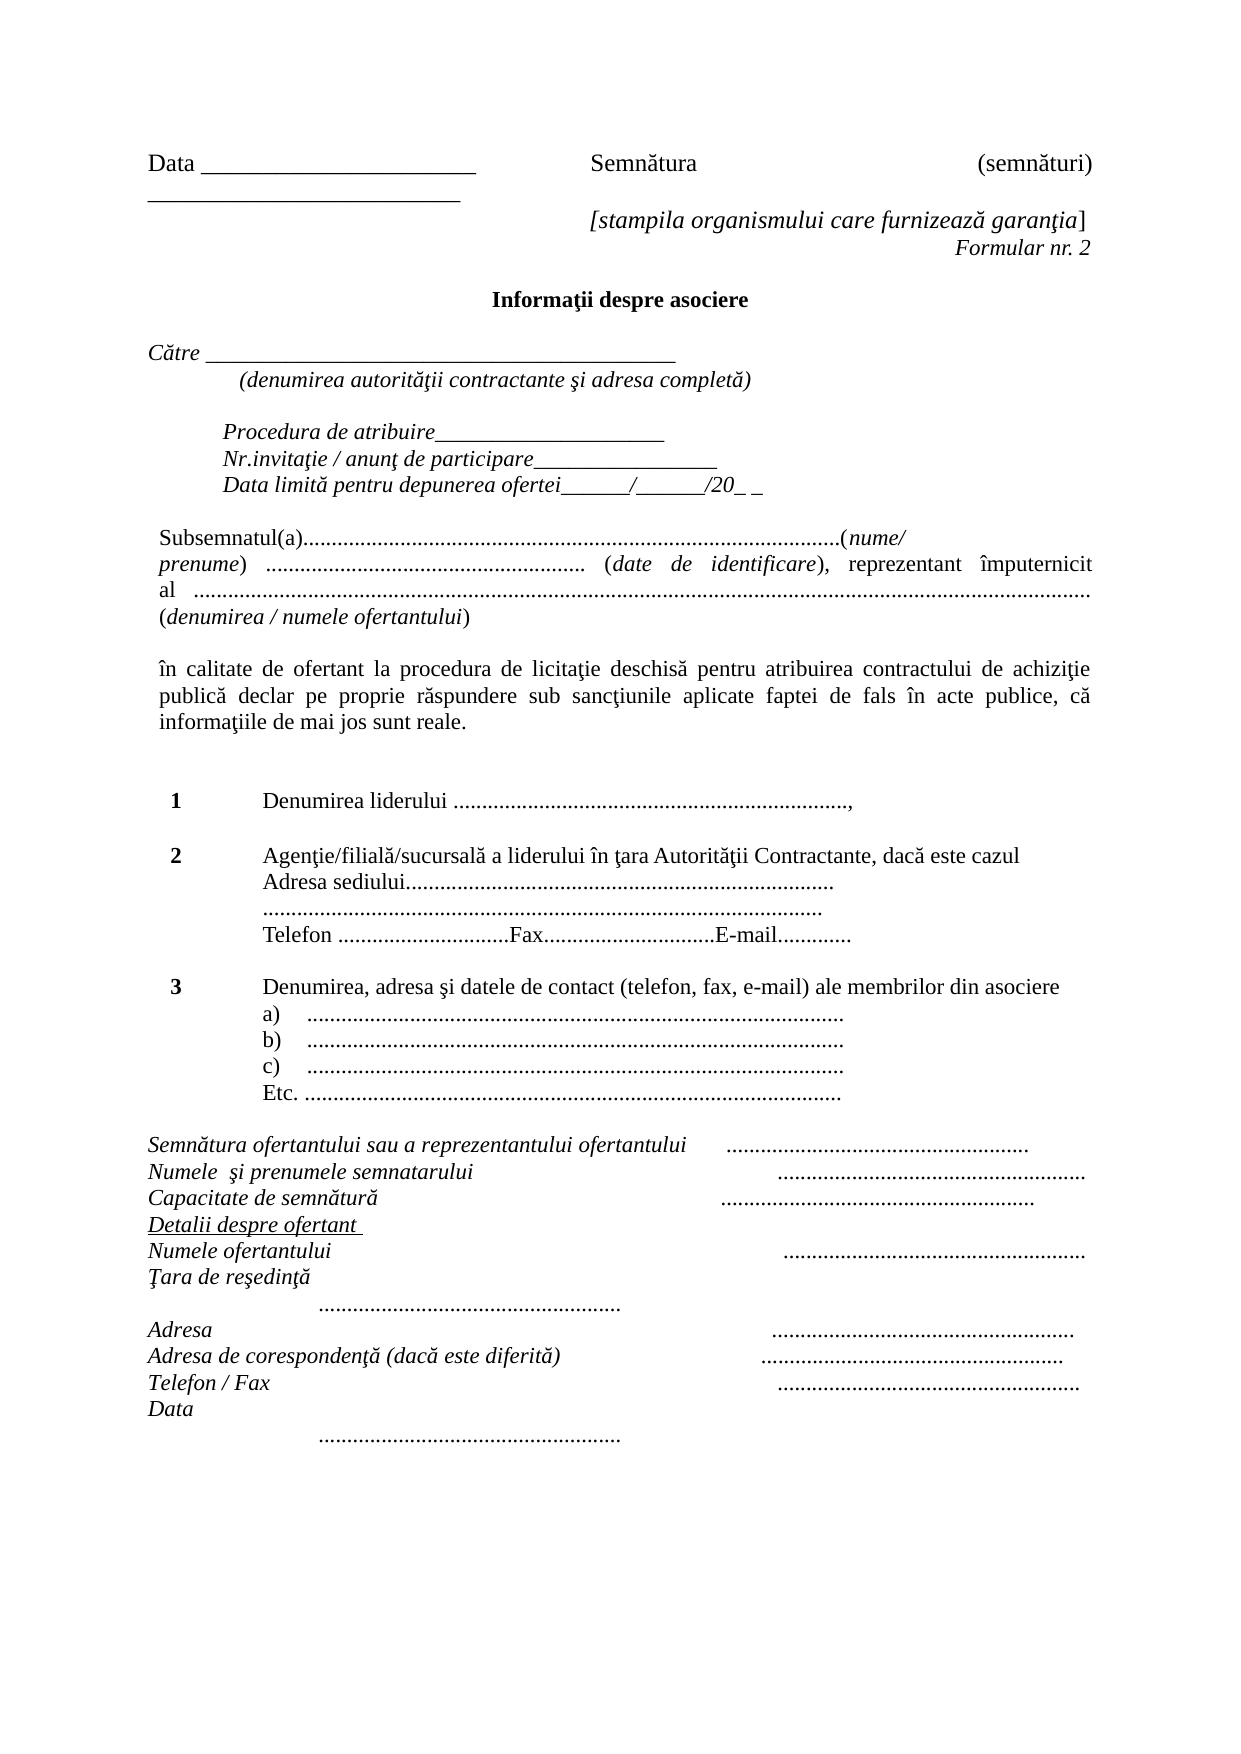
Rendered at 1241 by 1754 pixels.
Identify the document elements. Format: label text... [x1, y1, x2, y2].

text (denumirea autorităţii contractante şi adresa completă) [148, 366, 1093, 392]
text [stampila organismului care furnizează garanţia] [515, 205, 1093, 234]
text Data ______________________ Semnătura (semnături) _________________________ [148, 148, 1093, 205]
text Informaţii despre asociere [148, 287, 1093, 313]
text Numele ofertantului ..................................................... [148, 1237, 1093, 1263]
text Procedura de atribuire____________________ [148, 418, 1093, 445]
table_cell 2 Agenţie/filială/sucursală a liderului în ţara Autorităţii Contractante, dacă este cazul Adresa sediului........................................................................... .................................................................................................. Telefon ..............................Fax..............................E-mail............. [159, 842, 1222, 973]
text Capacitate de semnătură ....................................................... [148, 1184, 1093, 1211]
text Telefon / Fax ..................................................... [148, 1369, 1093, 1395]
text Adresa de corespondenţă (dacă este diferită) ..................................................... [148, 1342, 1093, 1369]
table_cell 3 Denumirea, adresa şi datele de contact (telefon, fax, e-mail) ale membrilor din asociere a) .............................................................................................. b) .............................................................................................. c) .............................................................................................. Etc. .............................................................................................. [159, 974, 1222, 1105]
text Formular nr. 2 [148, 234, 1093, 260]
text Data limită pentru depunerea ofertei______/______/20_ _ [148, 471, 1093, 497]
text Detalii despre ofertant [148, 1211, 1093, 1237]
text Adresa ..................................................... [148, 1316, 1093, 1342]
text Numele şi prenumele semnatarului ...................................................... [148, 1158, 1093, 1184]
text Subsemnatul(a)..............................................................................................(nume/prenume) ........................................................ (date de identificare), reprezentant împuternicit al ............................................................................................................................................................. (denumirea / numele ofertantului) [159, 524, 1093, 629]
text Data ..................................................... [148, 1395, 1093, 1448]
text Ţara de reşedinţă ..................................................... [148, 1263, 1093, 1316]
table_header 1 Denumirea liderului ....................................................................., [159, 787, 1222, 842]
text Către _________________________________________ [148, 339, 1093, 366]
text Nr.invitaţie / anunţ de participare________________ [148, 445, 1093, 471]
text Semnătura ofertantului sau a reprezentantului ofertantului ..................................................... [148, 1132, 1093, 1158]
text în calitate de ofertant la procedura de licitaţie deschisă pentru atribuirea contractului de achiziţie publică declar pe proprie răspundere sub sancţiunile aplicate faptei de fals în acte publice, că informaţiile de mai jos sunt reale. [159, 656, 1093, 734]
